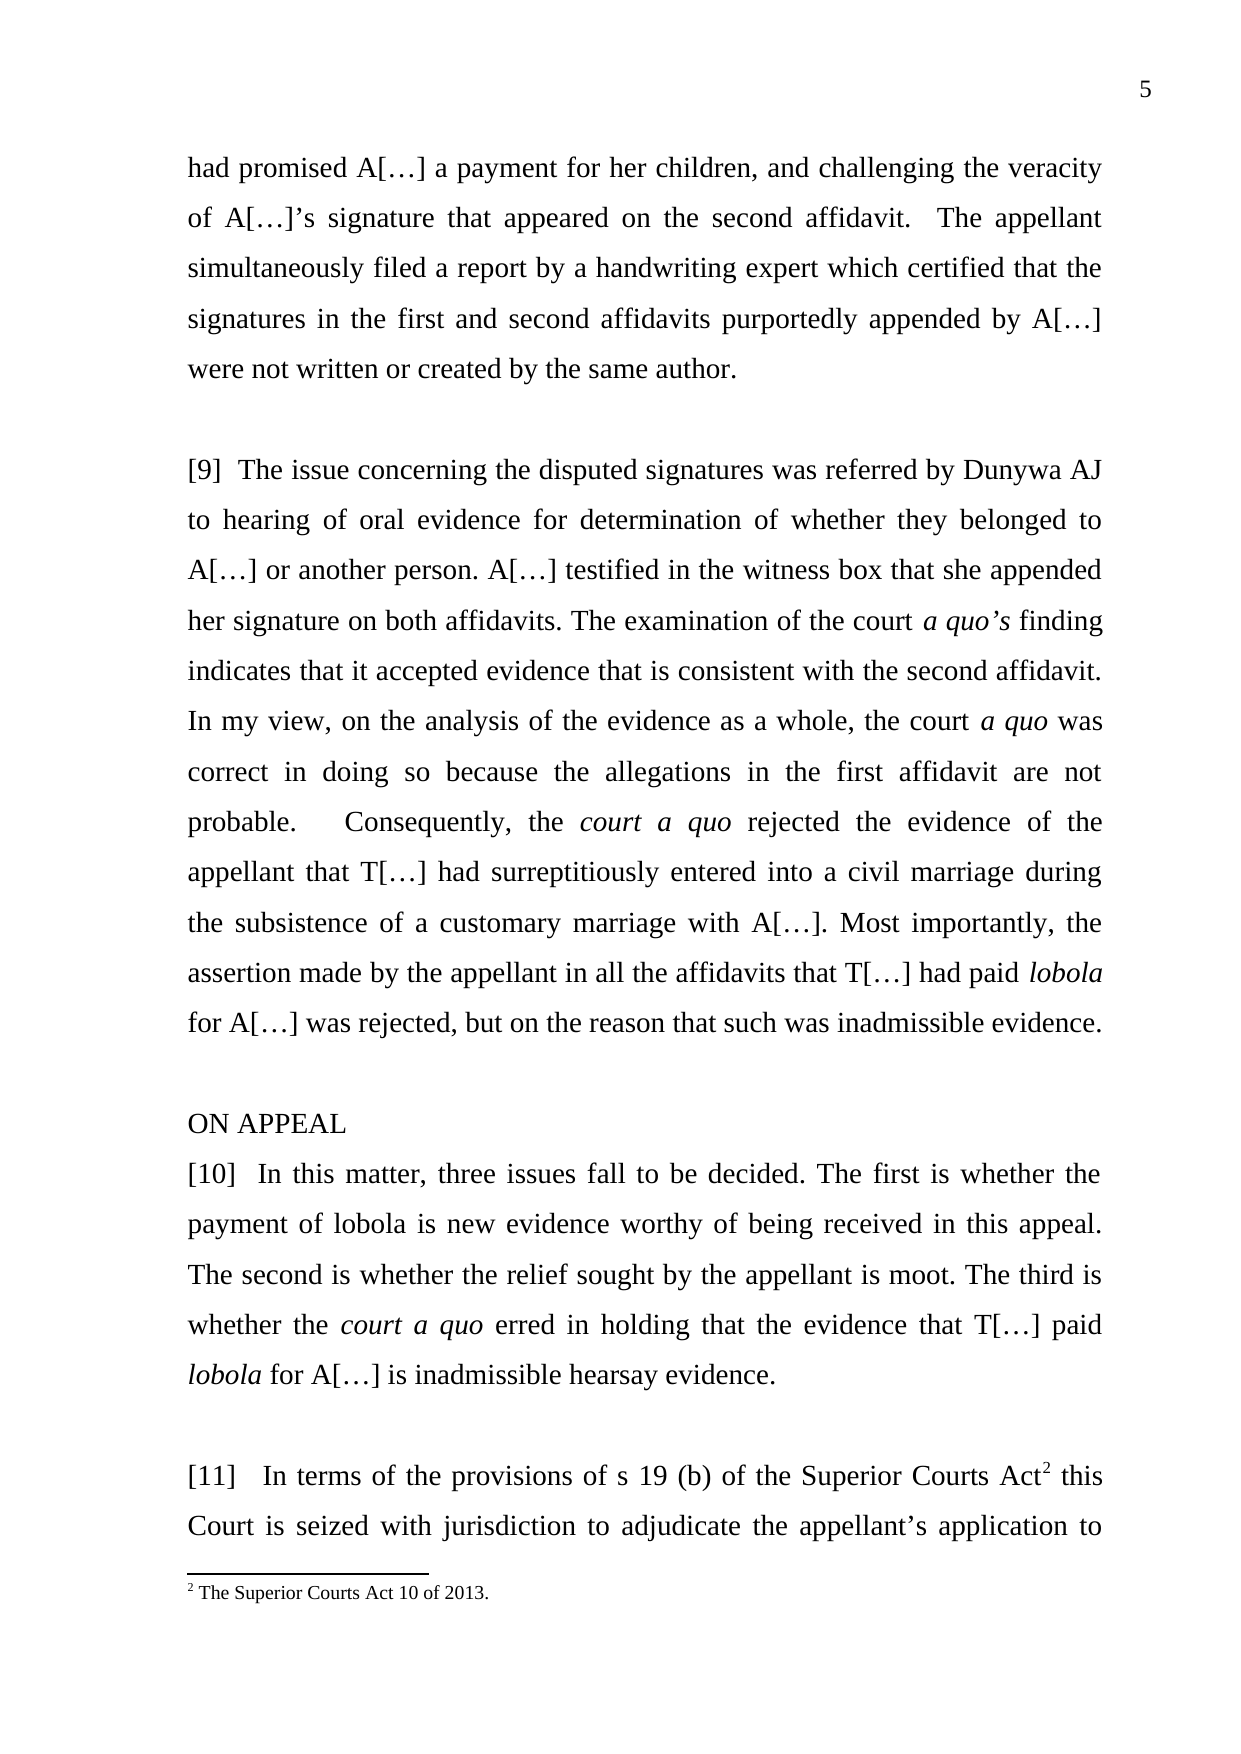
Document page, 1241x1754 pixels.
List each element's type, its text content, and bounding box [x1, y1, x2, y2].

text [187, 1458, 1103, 1542]
text [9] The issue concerning the disputed signatures was referred by Dunywa AJ to hearing of oral evidence for determination of whether they belonged to A[…] or another person. A[…] testified in the witness box that she appended her signature on both affidavits. The examination of the court a quo’s finding indicates that it accepted evidence that is consistent with the second affidavit. In my view, on the analysis of the evidence as a whole, the court a quo was correct in doing so because the allegations in the first affidavit are not probable. Consequently, the court a quo rejected the evidence of the appellant that T[…] had surreptitiously entered into a civil marriage during the subsistence of a customary marriage with A[…]. Most importantly, the assertion made by the appellant in all the affidavits that T[…] had paid lobola for A[…] was rejected, but on the reason that such was inadmissible evidence. [187, 452, 1103, 1039]
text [187, 150, 1103, 385]
text [10] In this matter, three issues fall to be decided. The first is whether the payment of lobola is new evidence worthy of being received in this appeal. The second is whether the relief sought by the appellant is moot. The third is whether the court a quo erred in holding that the evidence that T[…] paid lobola for A[…] is inadmissible hearsay evidence. [187, 1156, 1103, 1391]
text ON APPEAL [187, 1106, 1103, 1139]
